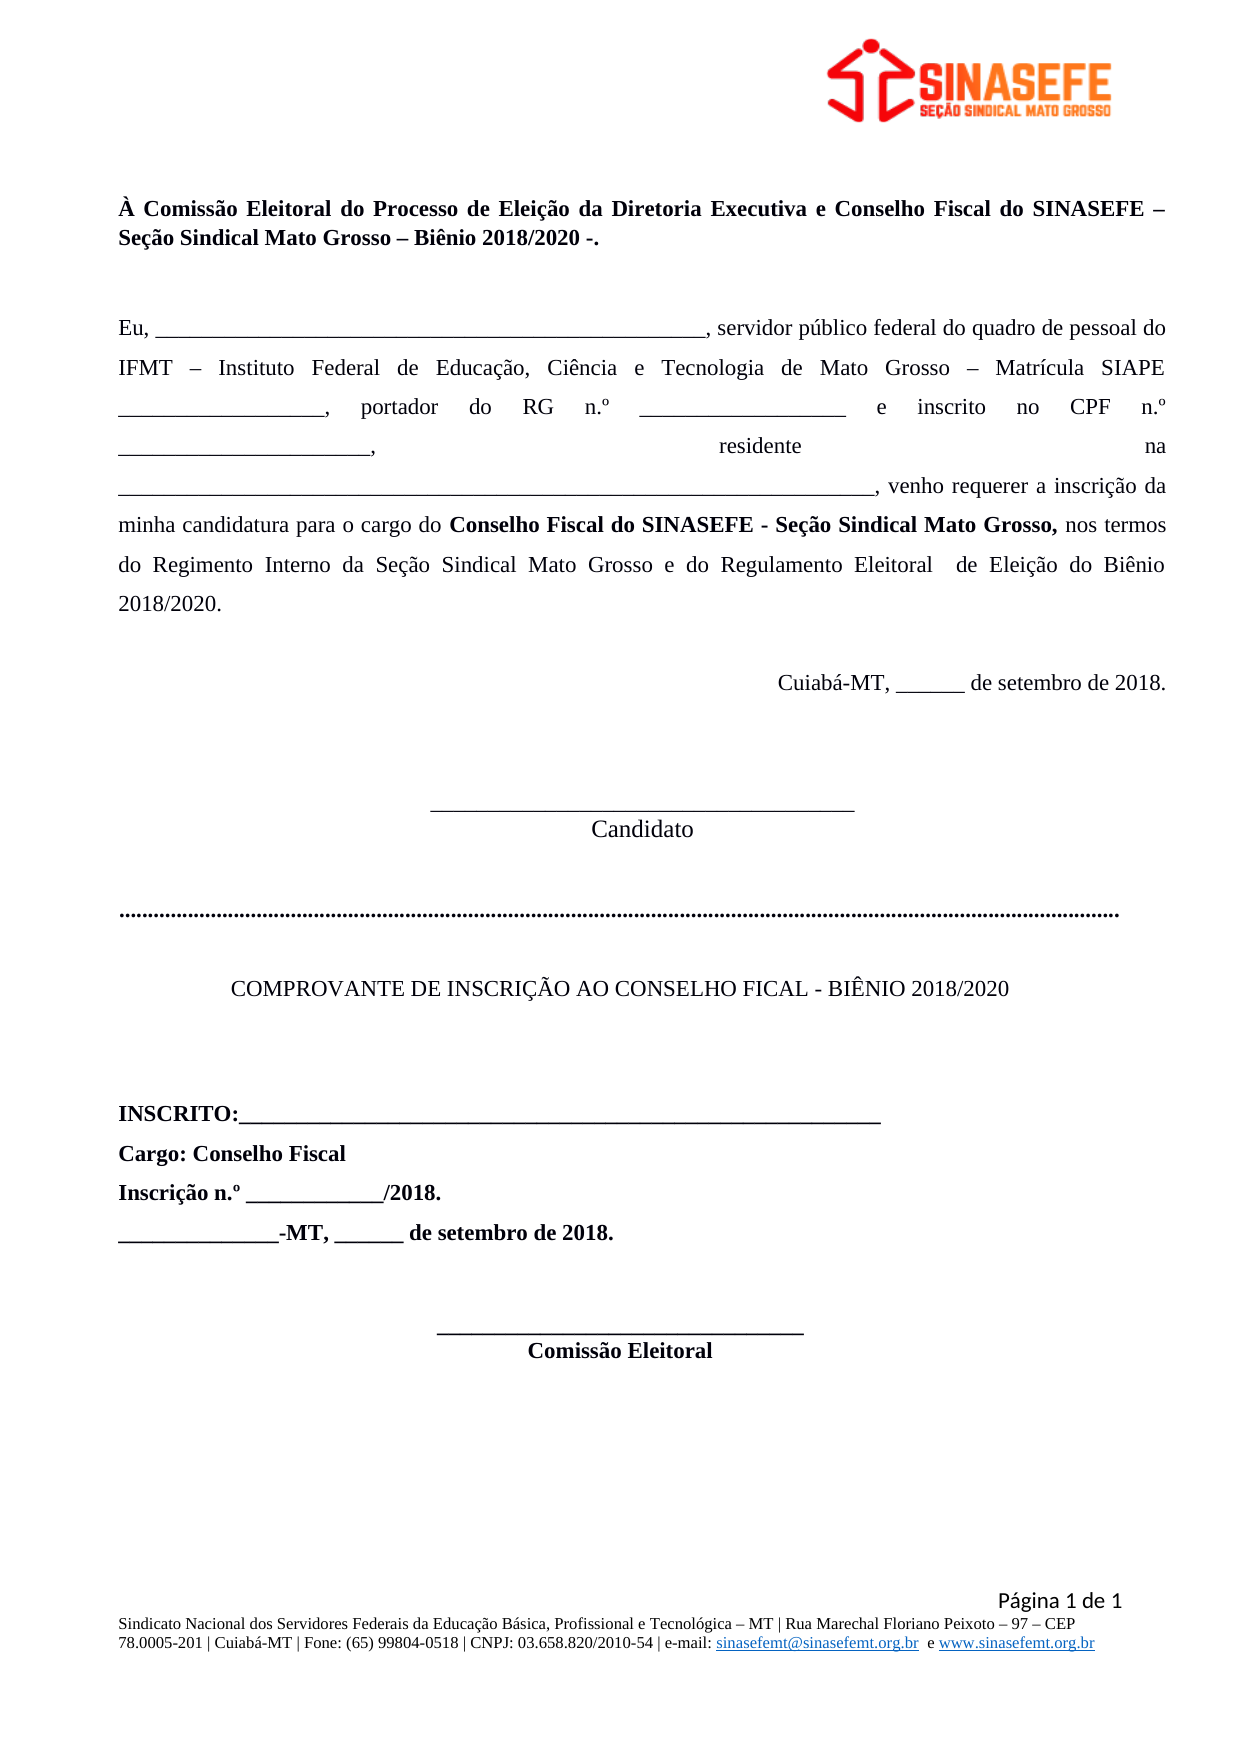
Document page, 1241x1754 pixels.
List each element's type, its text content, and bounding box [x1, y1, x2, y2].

text Inscrição n.º ____________/2018. [118, 1179, 1122, 1206]
text COMPROVANTE DE INSCRIÇÃO AO CONSELHO FICAL - BIÊNIO 2018/2020 [118, 975, 1122, 1001]
text ______________-MT, ______ de setembro de 2018. [118, 1219, 1122, 1245]
text Eu, ________________________________________________, servidor público federal do quadro de pessoal do IFMT – Instituto Federal de Educação, Ciência e Tecnologia de Mato Grosso – Matrícula SIAPE __________________, portador do RG n.º __________________ e inscrito no CPF n.º ______________________, residente na __________________________________________________________________, venho requerer a inscrição da minha candidatura para o cargo do Conselho Fiscal do SINASEFE - Seção Sindical Mato Grosso, nos termos do Regimento Interno da Seção Sindical Mato Grosso e do Regulamento Eleitoral de Eleição do Biênio 2018/2020. [118, 314, 1167, 617]
text Cuiabá-MT, ______ de setembro de 2018. [118, 669, 1167, 696]
text _____________________________________ [118, 788, 1166, 814]
text Cargo: Conselho Fiscal [118, 1140, 1122, 1166]
text INSCRITO:________________________________________________________ [118, 1100, 1122, 1127]
text Comissão Eleitoral [118, 1337, 1122, 1364]
text À Comissão Eleitoral do Processo de Eleição da Diretoria Executiva e Conselho Fiscal do SINASEFE – Seção Sindical Mato Grosso – Biênio 2018/2020 -. [118, 195, 1167, 250]
text ............................................................................................................................................................................... [118, 896, 1122, 922]
picture [814, 14, 1123, 146]
text Candidato [118, 814, 1166, 843]
text ________________________________ [118, 1311, 1122, 1337]
